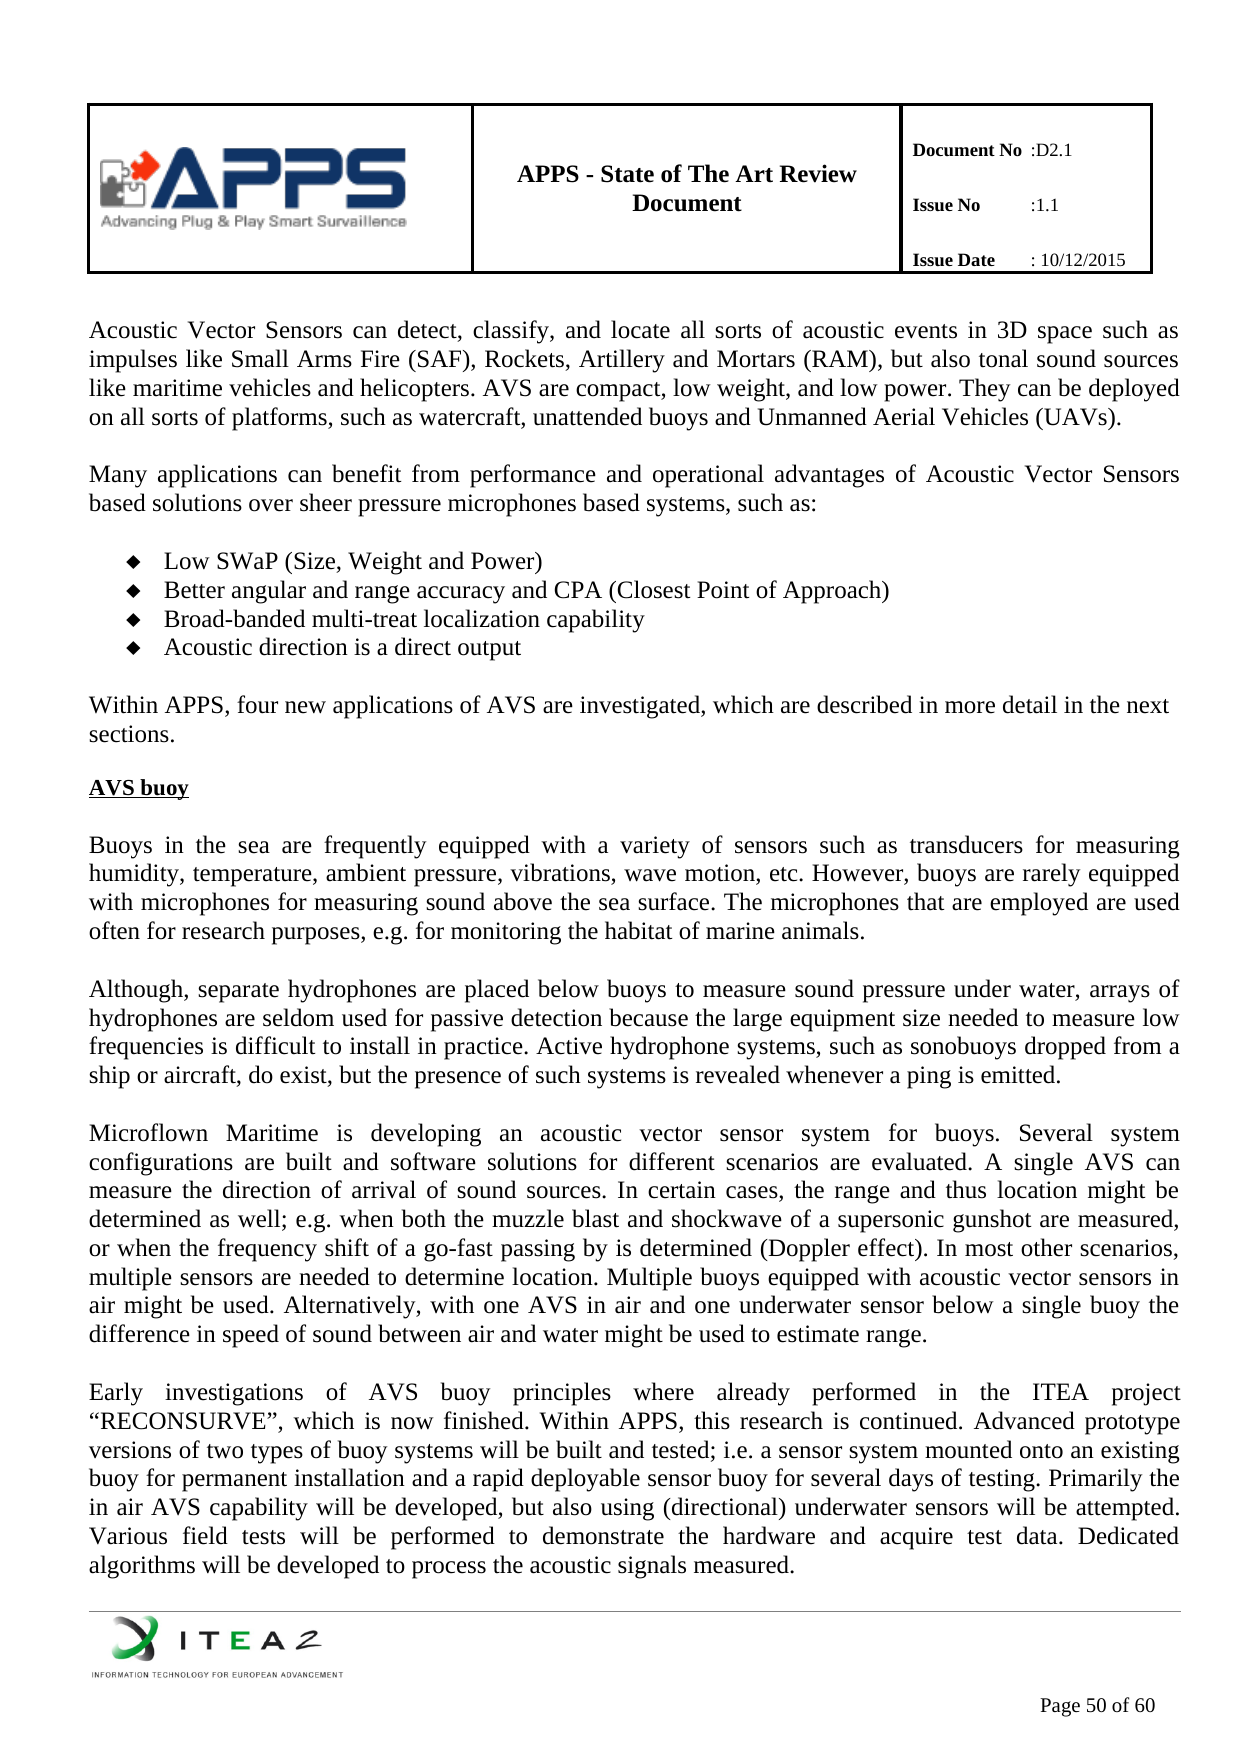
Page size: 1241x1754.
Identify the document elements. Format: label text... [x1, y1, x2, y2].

text AVS buoy [89, 774, 1181, 801]
text Buoys in the sea are frequently equipped with a variety of sensors such as transducers for measuring humidity, temperature, ambient pressure, vibrations, wave motion, etc. However, buoys are rarely equipped with microphones for measuring sound above the sea surface. The microphones that are employed are used often for research purposes, e.g. for monitoring the habitat of marine animals. [89, 830, 1181, 945]
list Low SWaP (Size, Weight and Power) [126, 546, 1181, 575]
text Many applications can benefit from performance and operational advantages of Acoustic Vector Sensors based solutions over sheer pressure microphones based systems, such as: [89, 459, 1181, 517]
list Acoustic direction is a direct output [126, 632, 1181, 661]
text Within APPS, four new applications of AVS are investigated, which are described in more detail in the next sections. [89, 690, 1181, 748]
text Although, separate hydrophones are placed below buoys to measure sound pressure under water, arrays of hydrophones are seldom used for passive detection because the large equipment size needed to measure low frequencies is difficult to install in practice. Active hydrophone systems, such as sonobuoys dropped from a ship or aircraft, do exist, but the presence of such systems is revealed whenever a ping is emitted. [89, 974, 1181, 1089]
list Better angular and range accuracy and CPA (Closest Point of Approach) [126, 575, 1181, 604]
picture [100, 147, 407, 230]
text Microflown Maritime is developing an acoustic vector sensor system for buoys. Several system configurations are built and software solutions for different scenarios are evaluated. A single AVS can measure the direction of arrival of sound sources. In certain cases, the range and thus location might be determined as well; e.g. when both the muzzle blast and shockwave of a supersonic gunshot are measured, or when the frequency shift of a go-fast passing by is determined (Doppler effect). In most other scenarios, multiple sensors are needed to determine location. Multiple buoys equipped with acoustic vector sensors in air might be used. Alternatively, with one AVS in air and one underwater sensor below a single buoy the difference in speed of sound between air and water might be used to estimate range. [89, 1118, 1181, 1348]
picture [88, 1612, 354, 1689]
text Acoustic Vector Sensors can detect, classify, and locate all sorts of acoustic events in 3D space such as impulses like Small Arms Fire (SAF), Rockets, Artillery and Mortars (RAM), but also tonal sound sources like maritime vehicles and helicopters. AVS are compact, low weight, and low power. They can be deployed on all sorts of platforms, such as watercraft, unattended buoys and Unmanned Aerial Vehicles (UAVs). [89, 315, 1181, 430]
list Broad-banded multi-treat localization capability [126, 604, 1181, 632]
text Early investigations of AVS buoy principles where already performed in the ITEA project “RECONSURVE”, which is now finished. Within APPS, this research is continued. Advanced prototype versions of two types of buoy systems will be built and tested; i.e. a sensor system mounted onto an existing buoy for permanent installation and a rapid deployable sensor buoy for several days of testing. Primarily the in air AVS capability will be developed, but also using (directional) underwater sensors will be attempted. Various field tests will be performed to demonstrate the hardware and acquire test data. Dedicated algorithms will be developed to process the acoustic signals measured. [89, 1377, 1181, 1578]
